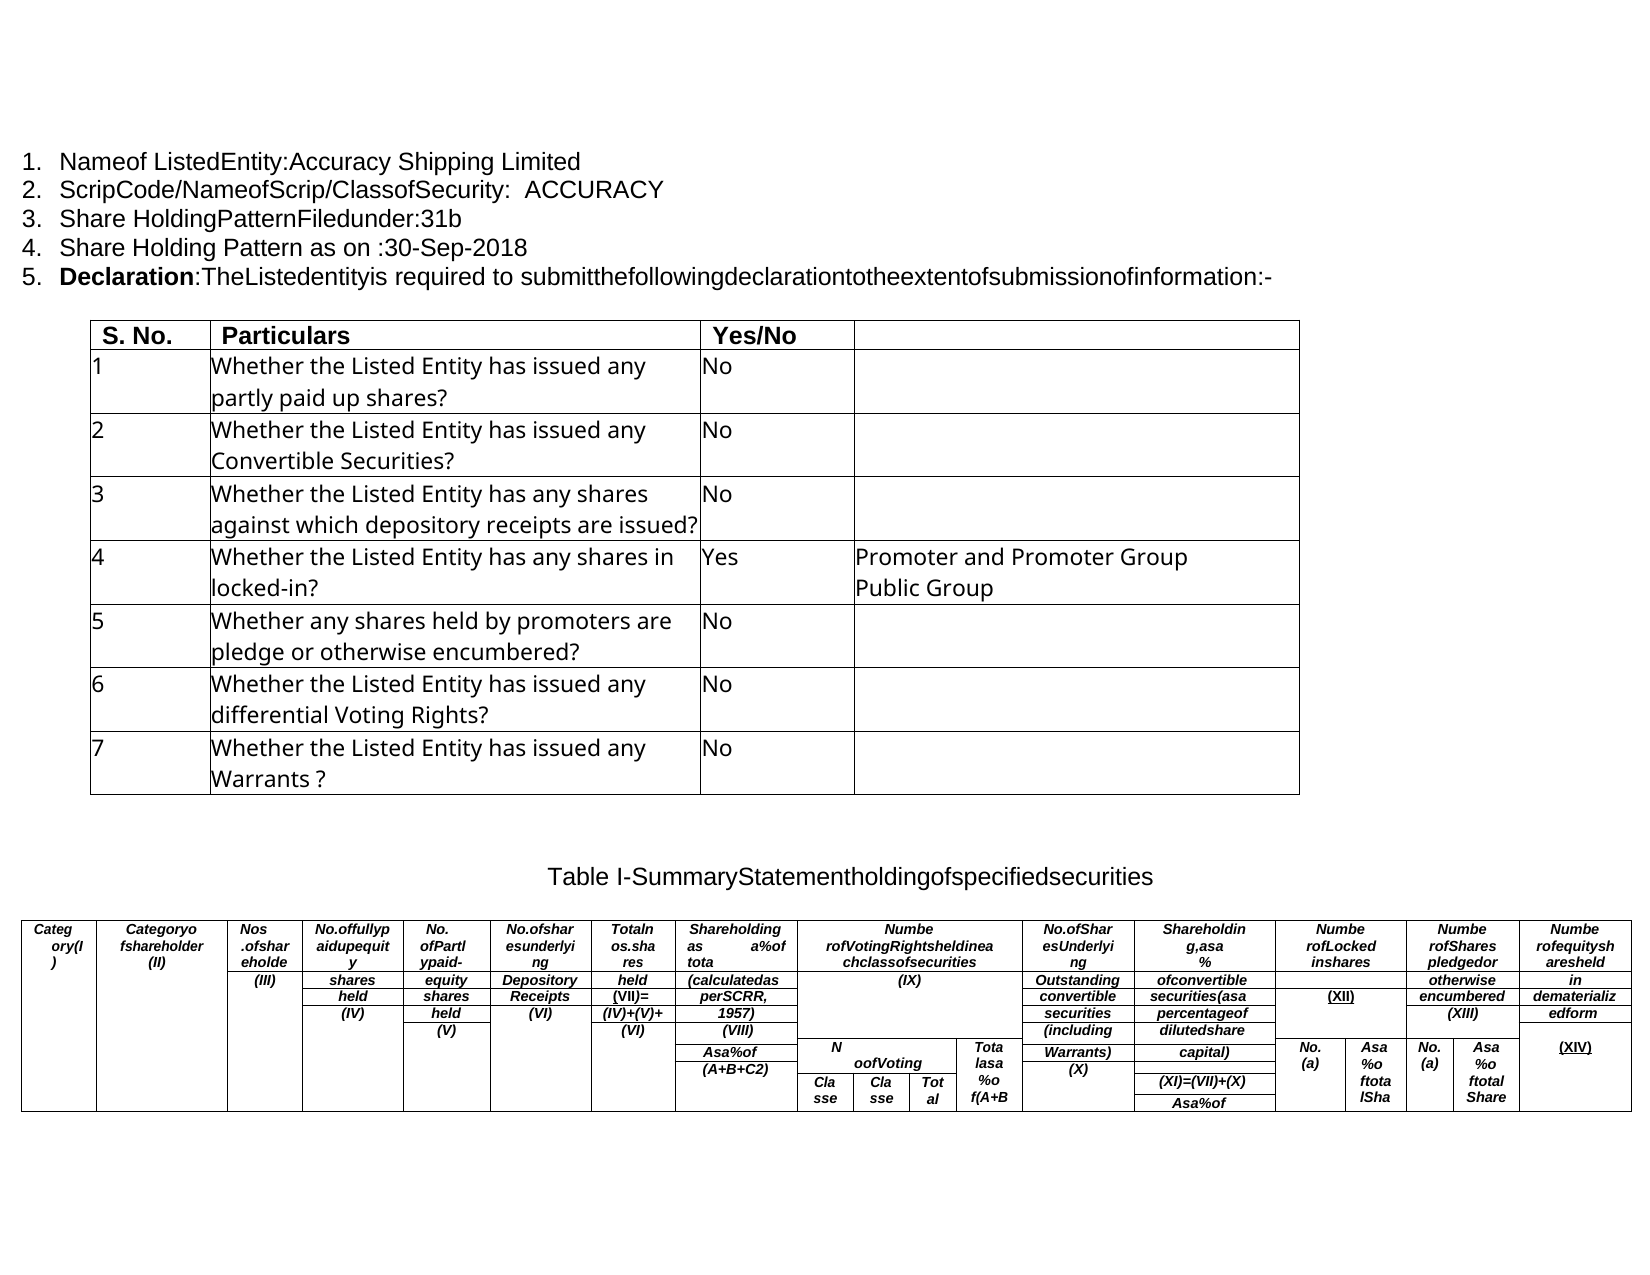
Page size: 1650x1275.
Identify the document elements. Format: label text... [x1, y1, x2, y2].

table_cell No [701, 732, 854, 794]
table_cell Promoter and Promoter Group Public Group [855, 541, 1299, 603]
table_cell Whether the Listed Entity has issued any Convertible Securities? [211, 414, 700, 476]
table_cell (calculatedas [676, 972, 797, 988]
table_cell [855, 414, 1299, 476]
list ScripCode/NameofScrip/ClassofSecurity: ACCURACY [22, 176, 1644, 204]
table_cell 1957) [676, 1006, 797, 1022]
table_cell Depository [491, 972, 591, 988]
table_cell convertible [1023, 989, 1134, 1005]
table_cell (A+B+C2) [676, 1062, 797, 1111]
table_cell [855, 732, 1299, 794]
table_cell held [303, 989, 403, 1005]
table_cell No [701, 605, 854, 667]
table_header [855, 321, 1299, 349]
table_header NumberofVotingRightsheldineachclassofsecurities [798, 921, 1022, 971]
list Declaration:TheListedentityis required to submitthefollowingdeclarationtotheextentofsubmissionofinformation:- [22, 262, 1644, 291]
table_cell (XII) [1276, 989, 1406, 1038]
table_cell Classeg:X [798, 1074, 853, 1111]
table_header Particulars [211, 321, 700, 349]
table_cell No [701, 668, 854, 731]
table_cell held [404, 1006, 490, 1022]
table_cell equity [404, 972, 490, 988]
list Share Holding Pattern as on :30-Sep-2018 [22, 233, 1644, 262]
table_cell Asa%of [676, 1045, 797, 1061]
table_cell 5 [91, 605, 210, 667]
table_cell Whether any shares held by promoters are pledge or otherwise encumbered? [211, 605, 700, 667]
table_header Yes/No [701, 321, 854, 349]
table_header S. No. [91, 321, 210, 349]
table_cell (X) [1023, 1062, 1134, 1111]
table_header No.ofSharesUnderlying [1023, 921, 1134, 971]
table_header Totalnos.shares [592, 921, 675, 971]
table_cell Yes [701, 541, 854, 603]
table_cell (IX) [798, 972, 1022, 1038]
table_cell No [701, 414, 854, 476]
text Table I-SummaryStatementholdingofspecifiedsecurities [57, 862, 1644, 891]
table_cell Asa %oftotalSharesheld(b) [1346, 1039, 1406, 1111]
table_header NumberofSharespledgedor [1407, 921, 1519, 971]
table_cell [855, 605, 1299, 667]
table_cell shares [303, 972, 403, 988]
table_cell NoofVotingRights [798, 1039, 956, 1072]
table_cell Outstanding [1023, 972, 1134, 988]
table_header No.ofsharesunderlying [491, 921, 591, 971]
table_header Nos.ofshareholders [228, 921, 302, 971]
table_cell in [1520, 972, 1631, 988]
table_header Category(I) [22, 921, 96, 1111]
table_cell Whether the Listed Entity has issued any differential Voting Rights? [211, 668, 700, 731]
table_cell Whether the Listed Entity has any shares in locked-in? [211, 541, 700, 603]
table_header No.offullypaidupequity [303, 921, 403, 971]
table_cell securities [1023, 1006, 1134, 1022]
table_cell (III) [228, 972, 302, 1111]
table_header NumberofLockedinshares [1276, 921, 1406, 971]
table_cell No [701, 477, 854, 540]
table_cell No [701, 350, 854, 413]
table_cell 4 [91, 541, 210, 603]
table_cell (VI) [491, 1006, 591, 1111]
table_cell Asa %oftotalSharesheld(b) [1454, 1039, 1519, 1111]
table_cell ofconvertible [1135, 972, 1275, 988]
table_cell capital) [1135, 1045, 1275, 1061]
table_cell (including [1023, 1023, 1134, 1044]
table_cell (XIV) [1520, 1023, 1631, 1111]
table_cell (VIII) [676, 1023, 797, 1044]
table_header Shareholdingas a%of totalno.ofshares [676, 921, 797, 971]
table_header Categoryofshareholder (II) [97, 921, 227, 1111]
table_cell Warrants) [1023, 1045, 1134, 1061]
table_cell [855, 350, 1299, 413]
table_cell [1135, 1062, 1275, 1072]
table_cell No.(a) [1276, 1039, 1345, 1111]
table_cell [855, 668, 1299, 731]
table_cell Asa%of [1135, 1095, 1275, 1111]
table_header No. ofPartlypaid-up [404, 921, 490, 971]
table_cell 6 [91, 668, 210, 731]
table_cell (IV)+(V)+ [592, 1006, 675, 1022]
table_cell [855, 477, 1299, 540]
table_cell edform [1520, 1006, 1631, 1022]
table_cell Classeg:y [854, 1074, 909, 1111]
table_cell percentageof [1135, 1006, 1275, 1022]
table_cell otherwise [1407, 972, 1519, 988]
table_cell (VII)= [592, 989, 675, 1005]
table_header Numberofequitysharesheld [1520, 921, 1631, 971]
table_cell No.(a) [1407, 1039, 1453, 1111]
table_cell Receipts [491, 989, 591, 1005]
table_cell 2 [91, 414, 210, 476]
table_cell (XI)=(VII)+(X) [1135, 1074, 1275, 1094]
list Nameof ListedEntity:Accuracy Shipping Limited [22, 147, 1644, 176]
table_cell held [592, 972, 675, 988]
table_cell (XIII) [1407, 1006, 1519, 1038]
table_cell 1 [91, 350, 210, 413]
table_cell Total [910, 1074, 956, 1111]
table_cell (V) [404, 1023, 490, 1111]
table_cell Whether the Listed Entity has issued any Warrants ? [211, 732, 700, 794]
table_cell encumbered [1407, 989, 1519, 1005]
table_cell [1276, 972, 1406, 988]
table_cell securities(asa [1135, 989, 1275, 1005]
table_cell 3 [91, 477, 210, 540]
table_cell Totalasa %of(A+B+C) [957, 1039, 1022, 1111]
table_cell perSCRR, [676, 989, 797, 1005]
table_cell Whether the Listed Entity has issued any partly paid up shares? [211, 350, 700, 413]
table_cell (VI) [592, 1023, 675, 1111]
table_cell dematerializ [1520, 989, 1631, 1005]
table_cell dilutedshare [1135, 1023, 1275, 1044]
table_cell (IV) [303, 1006, 403, 1111]
table_cell shares [404, 989, 490, 1005]
table_header Shareholding,asa%assumingfullconversion [1135, 921, 1275, 971]
table_cell 7 [91, 732, 210, 794]
table_cell Whether the Listed Entity has any shares against which depository receipts are issued? [211, 477, 700, 540]
list Share HoldingPatternFiledunder:31b [22, 204, 1644, 233]
